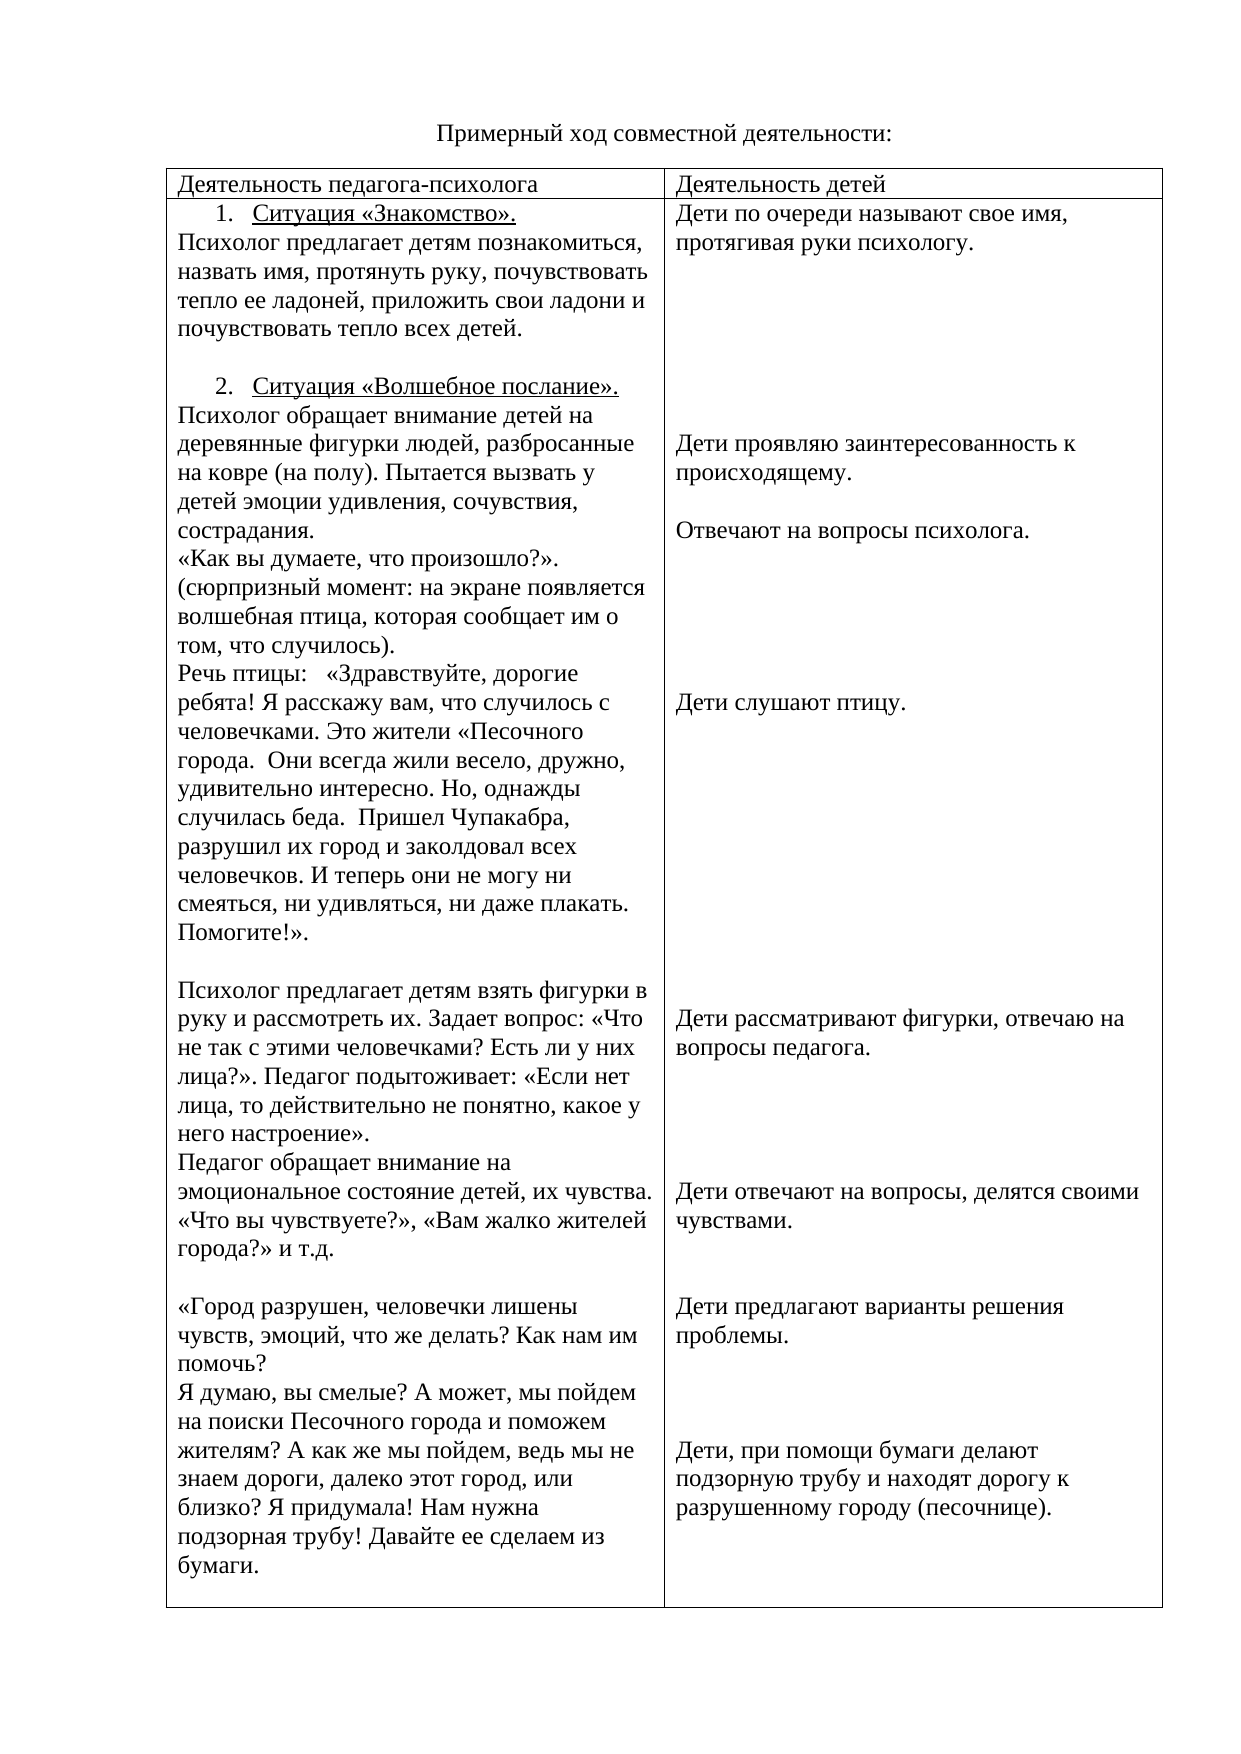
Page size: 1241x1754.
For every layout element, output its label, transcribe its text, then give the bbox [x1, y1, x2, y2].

table_header Деятельность педагога-психолога [167, 169, 664, 197]
table_header Деятельность детей [665, 169, 1162, 197]
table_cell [665, 199, 1162, 1607]
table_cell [167, 199, 664, 1607]
text Примерный ход совместной деятельности: [177, 118, 1152, 147]
